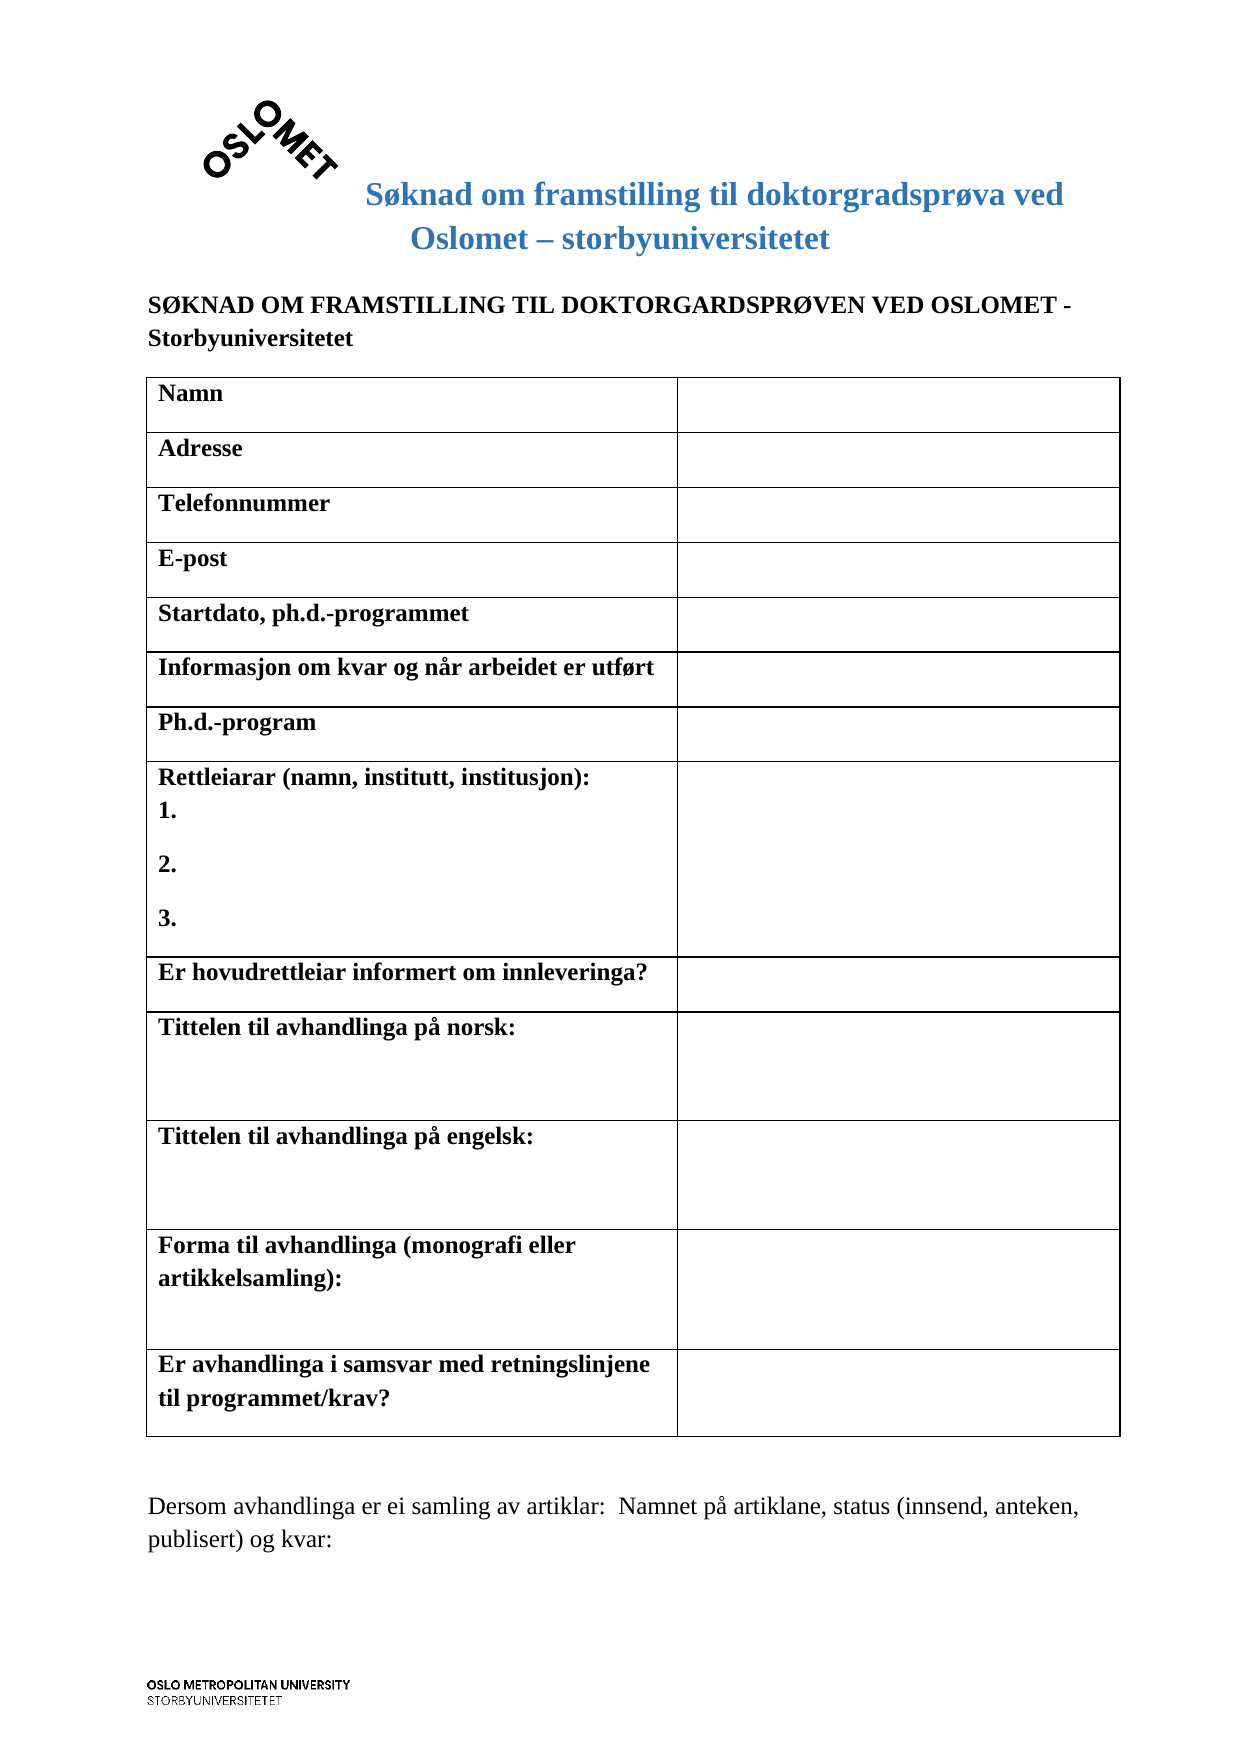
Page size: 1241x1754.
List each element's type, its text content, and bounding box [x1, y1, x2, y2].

table_cell [678, 1230, 1119, 1348]
table_cell [678, 958, 1119, 1011]
table_cell Forma til avhandlinga (monografi eller artikkelsamling): [147, 1230, 677, 1348]
table_header [678, 378, 1119, 432]
table_cell Rettleiarar (namn, institutt, institusjon): 1. 2. 3. [147, 762, 677, 956]
table_cell Er avhandlinga i samsvar med retningslinjene til programmet/krav? [147, 1350, 677, 1436]
table_cell [678, 1121, 1119, 1229]
table_cell Startdato, ph.d.-programmet [147, 598, 677, 651]
table_cell Tittelen til avhandlinga på engelsk: [147, 1121, 677, 1229]
picture [147, 1680, 350, 1705]
text Dersom avhandlinga er ei samling av artiklar: Namnet på artiklane, status (innsend, anteken, publisert) og kvar: [148, 1491, 1093, 1553]
table_cell [678, 488, 1119, 542]
table_cell [678, 762, 1119, 956]
table_cell [678, 708, 1119, 761]
table_cell [678, 653, 1119, 706]
table_cell Adresse [147, 433, 677, 487]
table_cell Ph.d.-program [147, 708, 677, 761]
table_header Namn [147, 378, 677, 432]
picture [176, 73, 366, 205]
table_cell E-post [147, 543, 677, 597]
table_cell [678, 598, 1119, 651]
table_cell [678, 433, 1119, 487]
table_cell [678, 543, 1119, 597]
table_cell Telefonnummer [147, 488, 677, 542]
table_cell Tittelen til avhandlinga på norsk: [147, 1013, 677, 1120]
table_cell Er hovudrettleiar informert om innleveringa? [147, 958, 677, 1011]
table_cell [678, 1013, 1119, 1120]
table_cell Informasjon om kvar og når arbeidet er utført [147, 653, 677, 706]
table_cell [678, 1350, 1119, 1436]
text SØKNAD OM FRAMSTILLING TIL DOKTORGARDSPRØVEN VED OSLOMET - Storbyuniversitetet [148, 290, 1093, 352]
